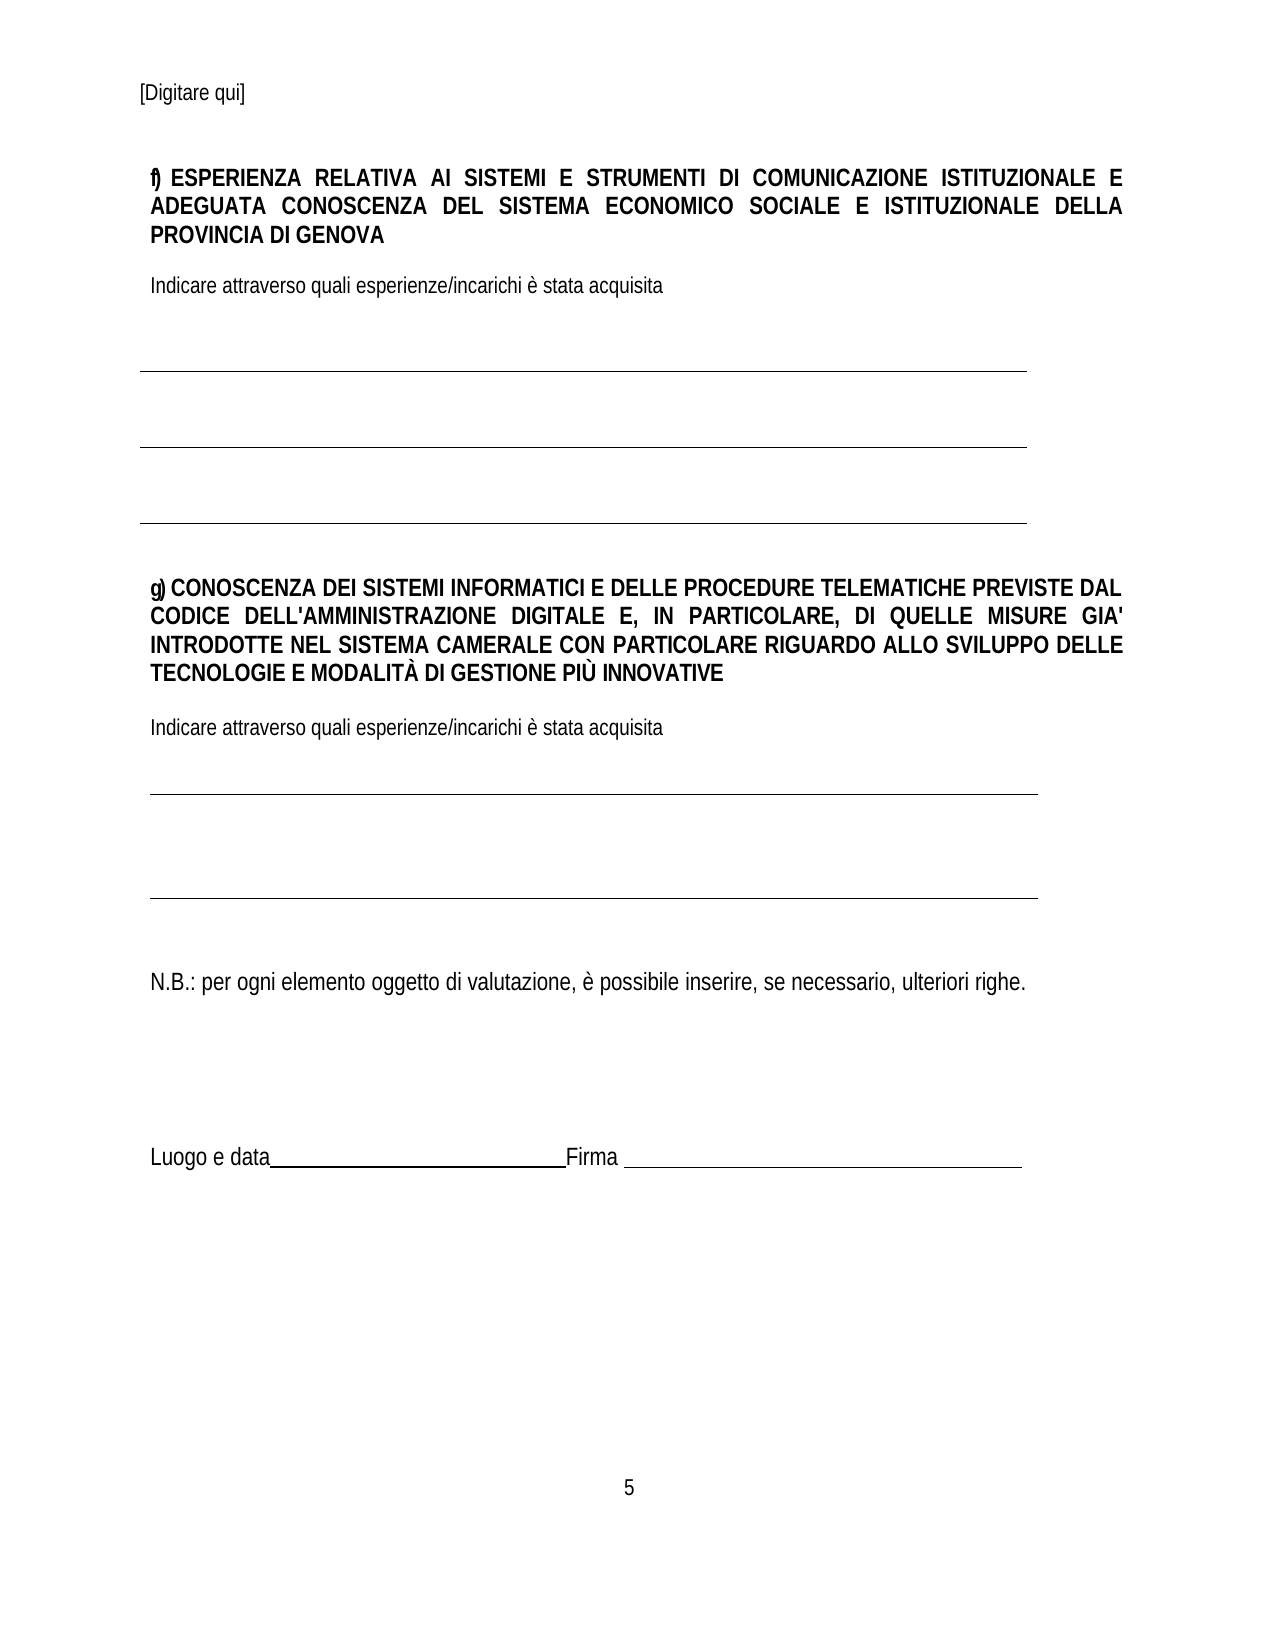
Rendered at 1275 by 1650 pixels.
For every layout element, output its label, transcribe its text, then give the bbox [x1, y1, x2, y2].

text Indicare attraverso quali esperienze/incarichi è stata acquisita [150, 714, 1137, 740]
text Indicare attraverso quali esperienze/incarichi è stata acquisita [150, 272, 1137, 299]
text N.B.: per ogni elemento oggetto di valutazione, è possibile inserire, se necessario, ulteriori righe. [150, 967, 1137, 996]
text Luogo e data Firma [150, 1141, 1137, 1170]
subtitle ESPERIENZA RELATIVA AI SISTEMI E STRUMENTI DI COMUNICAZIONE ISTITUZIONALE E ADEGUATA CONOSCENZA DEL SISTEMA ECONOMICO SOCIALE E ISTITUZIONALE DELLA PROVINCIA DI GENOVA [150, 162, 1124, 248]
subtitle CONOSCENZA DEI SISTEMI INFORMATICI E DELLE PROCEDURE TELEMATICHE PREVISTE DAL CODICE DELL'AMMINISTRAZIONE DIGITALE E, IN PARTICOLARE, DI QUELLE MISURE GIA' INTRODOTTE NEL SISTEMA CAMERALE CON PARTICOLARE RIGUARDO ALLO SVILUPPO DELLE TECNOLOGIE E MODALITÀ DI GESTIONE PIÙ INNOVATIVE [150, 572, 1124, 687]
